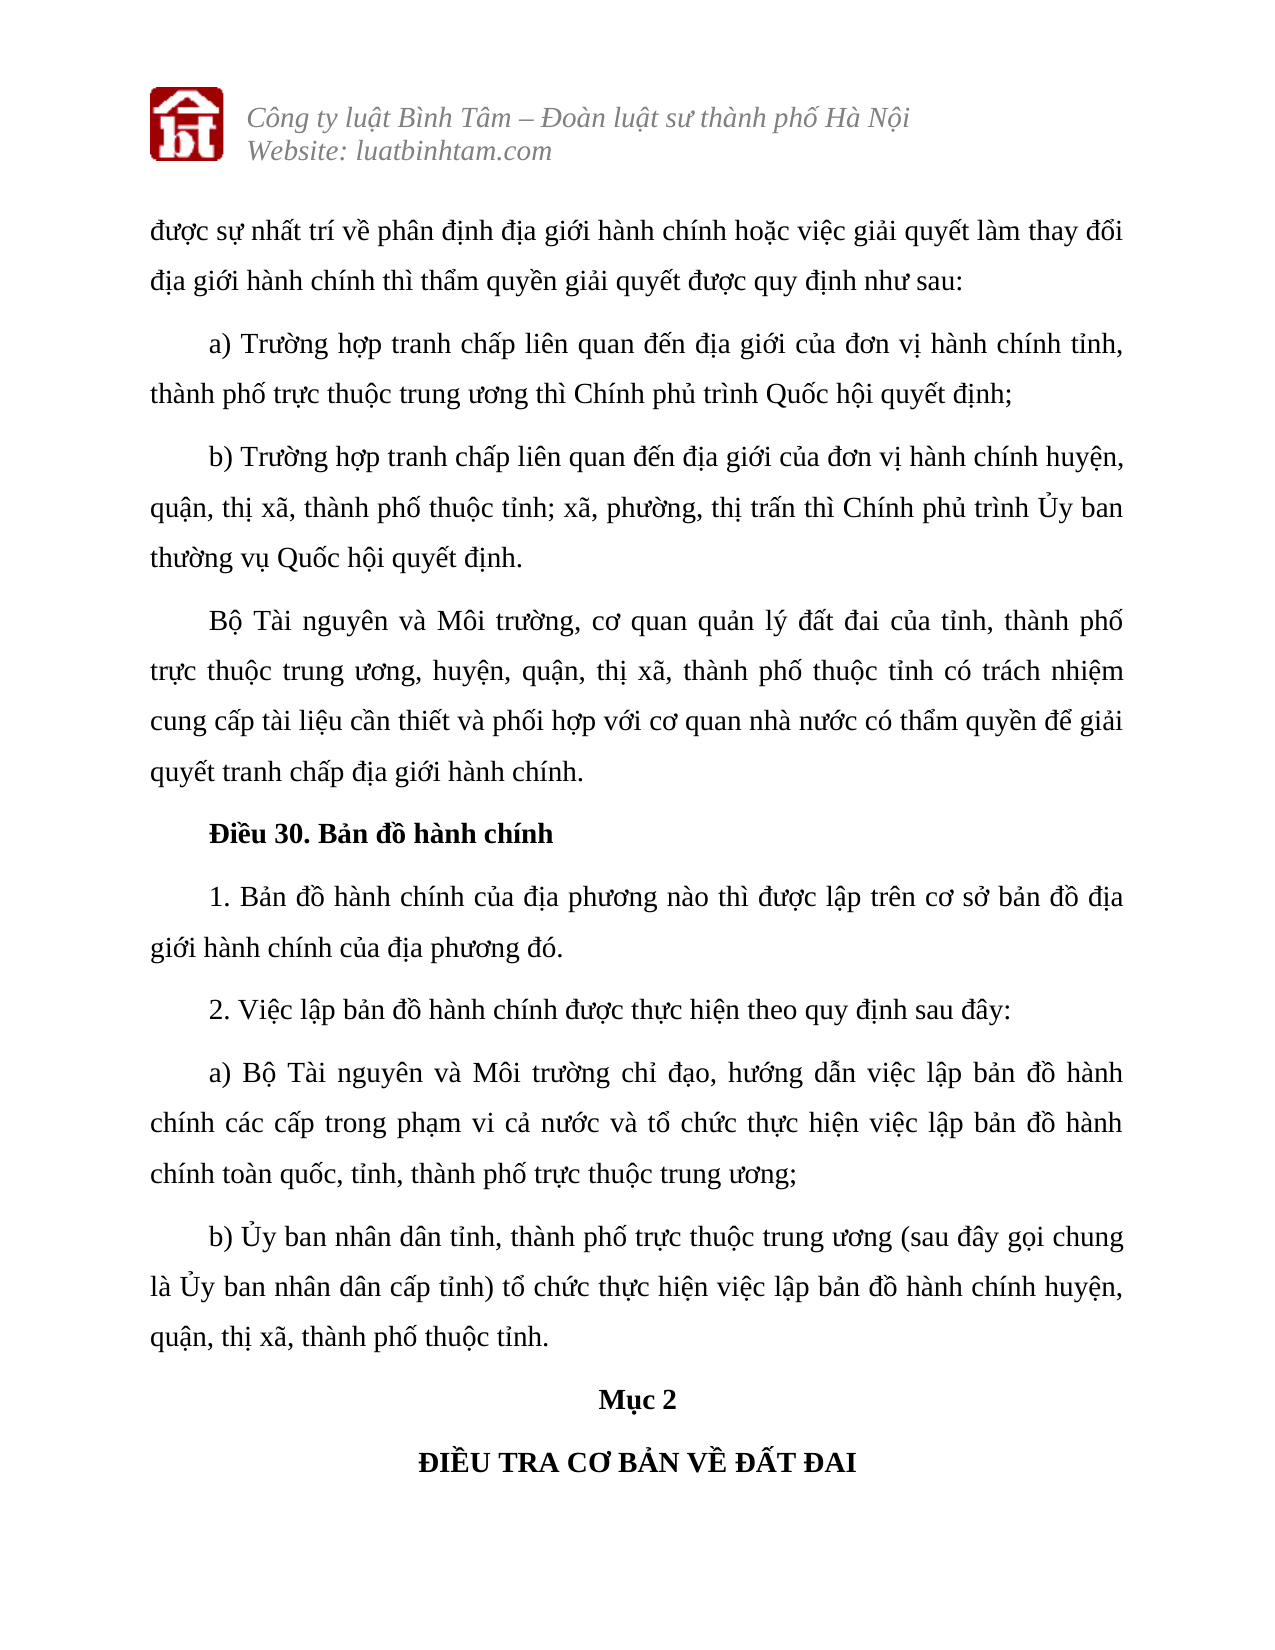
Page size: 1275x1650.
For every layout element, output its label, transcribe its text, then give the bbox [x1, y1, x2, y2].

text Mục 2 [150, 1382, 1125, 1416]
text Bộ Tài nguyên và Môi trường, cơ quan quản lý đất đai của tỉnh, thành phố trực thuộc trung ương, huyện, quận, thị xã, thành phố thuộc tỉnh có trách nhiệm cung cấp tài liệu cần thiết và phối hợp với cơ quan nhà nước có thẩm quyền để giải quyết tranh chấp địa giới hành chính. [150, 603, 1125, 787]
text b) Trường hợp tranh chấp liên quan đến địa giới của đơn vị hành chính huyện, quận, thị xã, thành phố thuộc tỉnh; xã, phường, thị trấn thì Chính phủ trình Ủy ban thường vụ Quốc hội quyết định. [150, 439, 1125, 573]
picture [150, 87, 224, 161]
text a) Trường hợp tranh chấp liên quan đến địa giới của đơn vị hành chính tỉnh, thành phố trực thuộc trung ương thì Chính phủ trình Quốc hội quyết định; [150, 326, 1125, 410]
text Điều 30. Bản đồ hành chính [150, 817, 1125, 850]
text a) Bộ Tài nguyên và Môi trường chỉ đạo, hướng dẫn việc lập bản đồ hành chính các cấp trong phạm vi cả nước và tổ chức thực hiện việc lập bản đồ hành chính toàn quốc, tỉnh, thành phố trực thuộc trung ương; [150, 1055, 1125, 1189]
text ĐIỀU TRA CƠ BẢN VỀ ĐẤT ĐAI [150, 1445, 1125, 1478]
text b) Ủy ban nhân dân tỉnh, thành phố trực thuộc trung ương (sau đây gọi chung là Ủy ban nhân dân cấp tỉnh) tổ chức thực hiện việc lập bản đồ hành chính huyện, quận, thị xã, thành phố thuộc tỉnh. [150, 1219, 1125, 1353]
text 2. Việc lập bản đồ hành chính được thực hiện theo quy định sau đây: [150, 992, 1125, 1026]
text 1. Bản đồ hành chính của địa phương nào thì được lập trên cơ sở bản đồ địa giới hành chính của địa phương đó. [150, 879, 1125, 963]
